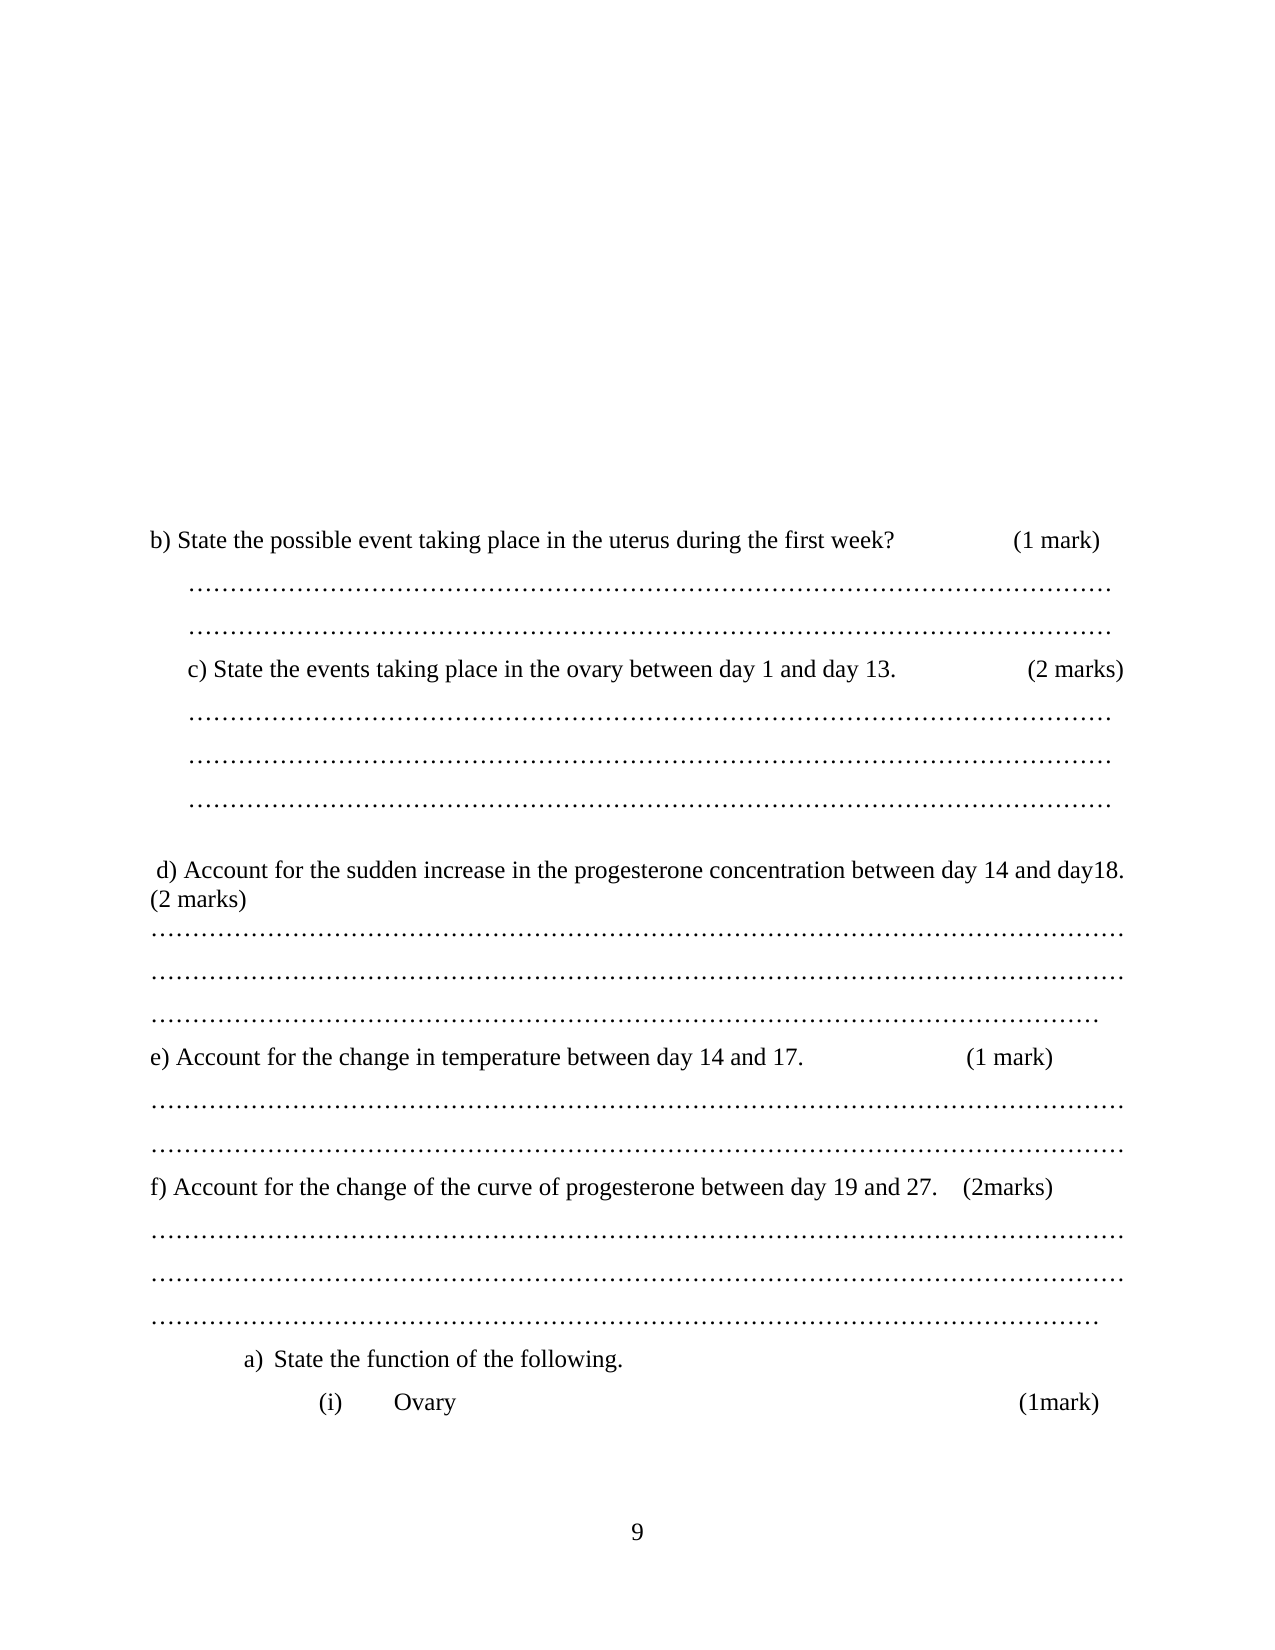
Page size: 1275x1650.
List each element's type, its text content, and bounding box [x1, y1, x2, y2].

list Ovary (1mark) [319, 1387, 1125, 1416]
text …………………………………………………………………………………………………………………………………………………………………………………………………………………………………………………………………………………………………………………… [150, 1215, 1125, 1330]
text b) State the possible event taking place in the uterus during the first week? (1 mark) [150, 525, 1125, 554]
text …………………………………………………………………………………………………………………………………………………………………………………………………… [187, 568, 1125, 640]
text e) Account for the change in temperature between day 14 and 17. (1 mark) [150, 1042, 1125, 1071]
text ……………………………………………………………………………………………………………………………………………………………………………………………………………… [150, 1086, 1125, 1157]
text c) State the events taking place in the ovary between day 1 and day 13. (2 marks) [187, 654, 1125, 683]
text (2 marks) [150, 884, 1125, 913]
list State the function of the following. [244, 1344, 1125, 1373]
text f) Account for the change of the curve of progesterone between day 19 and 27. (2marks) [150, 1172, 1125, 1201]
text …………………………………………………………………………………………………………………………………………………………………………………………………………………………………………………………………………………………………………………… [150, 913, 1125, 1028]
text ……………………………………………………………………………………………………………………………………………………………………………………………………………………………………………………………………………………………………… [187, 697, 1125, 812]
text d) Account for the sudden increase in the progesterone concentration between day 14 and day18. [150, 856, 1125, 884]
